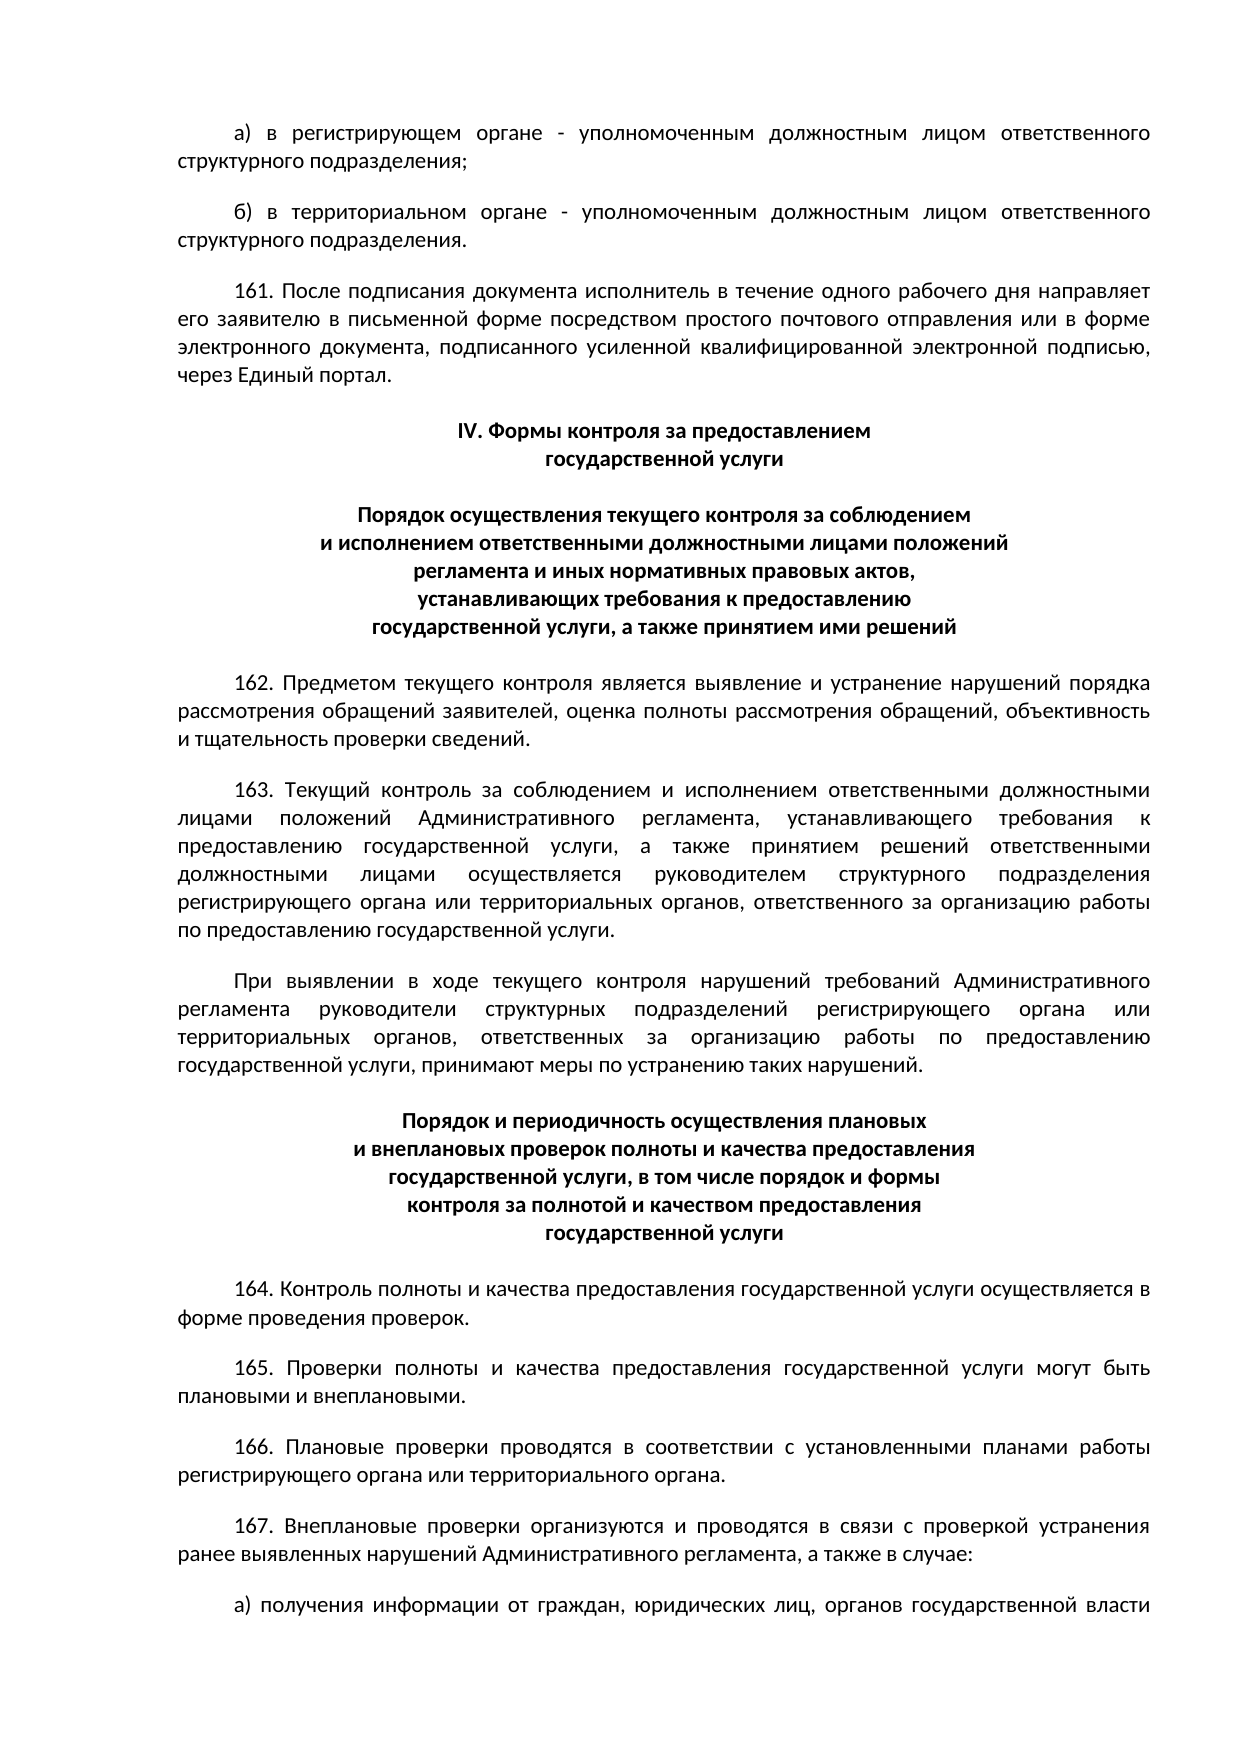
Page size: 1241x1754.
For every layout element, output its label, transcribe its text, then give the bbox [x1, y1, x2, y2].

text б) в территориальном органе - уполномоченным должностным лицом ответственного структурного подразделения. [177, 197, 1152, 253]
title контроля за полнотой и качеством предоставления [177, 1191, 1152, 1218]
title IV. Формы контроля за предоставлением [177, 416, 1152, 444]
text 163. Текущий контроль за соблюдением и исполнением ответственными должностными лицами положений Административного регламента, устанавливающего требования к предоставлению государственной услуги, а также принятием решений ответственными должностными лицами осуществляется руководителем структурного подразделения регистрирующего органа или территориальных органов, ответственного за организацию работы по предоставлению государственной услуги. [177, 775, 1152, 943]
text а) в регистрирующем органе - уполномоченным должностным лицом ответственного структурного подразделения; [177, 118, 1152, 174]
text 164. Контроль полноты и качества предоставления государственной услуги осуществляется в форме проведения проверок. [177, 1274, 1152, 1331]
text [177, 1590, 1152, 1618]
text При выявлении в ходе текущего контроля нарушений требований Административного регламента руководители структурных подразделений регистрирующего органа или территориальных органов, ответственных за организацию работы по предоставлению государственной услуги, принимают меры по устранению таких нарушений. [177, 966, 1152, 1078]
title государственной услуги, а также принятием ими решений [177, 612, 1152, 640]
title устанавливающих требования к предоставлению [177, 584, 1152, 612]
title государственной услуги, в том числе порядок и формы [177, 1162, 1152, 1191]
title государственной услуги [177, 444, 1152, 472]
title Порядок и периодичность осуществления плановых [177, 1106, 1152, 1134]
text 167. Внеплановые проверки организуются и проводятся в связи с проверкой устранения ранее выявленных нарушений Административного регламента, а также в случае: [177, 1511, 1152, 1567]
title и исполнением ответственными должностными лицами положений [177, 528, 1152, 556]
text 162. Предметом текущего контроля является выявление и устранение нарушений порядка рассмотрения обращений заявителей, оценка полноты рассмотрения обращений, объективность и тщательность проверки сведений. [177, 668, 1152, 752]
text 166. Плановые проверки проводятся в соответствии с установленными планами работы регистрирующего органа или территориального органа. [177, 1432, 1152, 1488]
title и внеплановых проверок полноты и качества предоставления [177, 1134, 1152, 1162]
text 165. Проверки полноты и качества предоставления государственной услуги могут быть плановыми и внеплановыми. [177, 1353, 1152, 1409]
title Порядок осуществления текущего контроля за соблюдением [177, 500, 1152, 528]
text 161. После подписания документа исполнитель в течение одного рабочего дня направляет его заявителю в письменной форме посредством простого почтового отправления или в форме электронного документа, подписанного усиленной квалифицированной электронной подписью, через Единый портал. [177, 276, 1152, 388]
title государственной услуги [177, 1218, 1152, 1247]
title регламента и иных нормативных правовых актов, [177, 556, 1152, 584]
